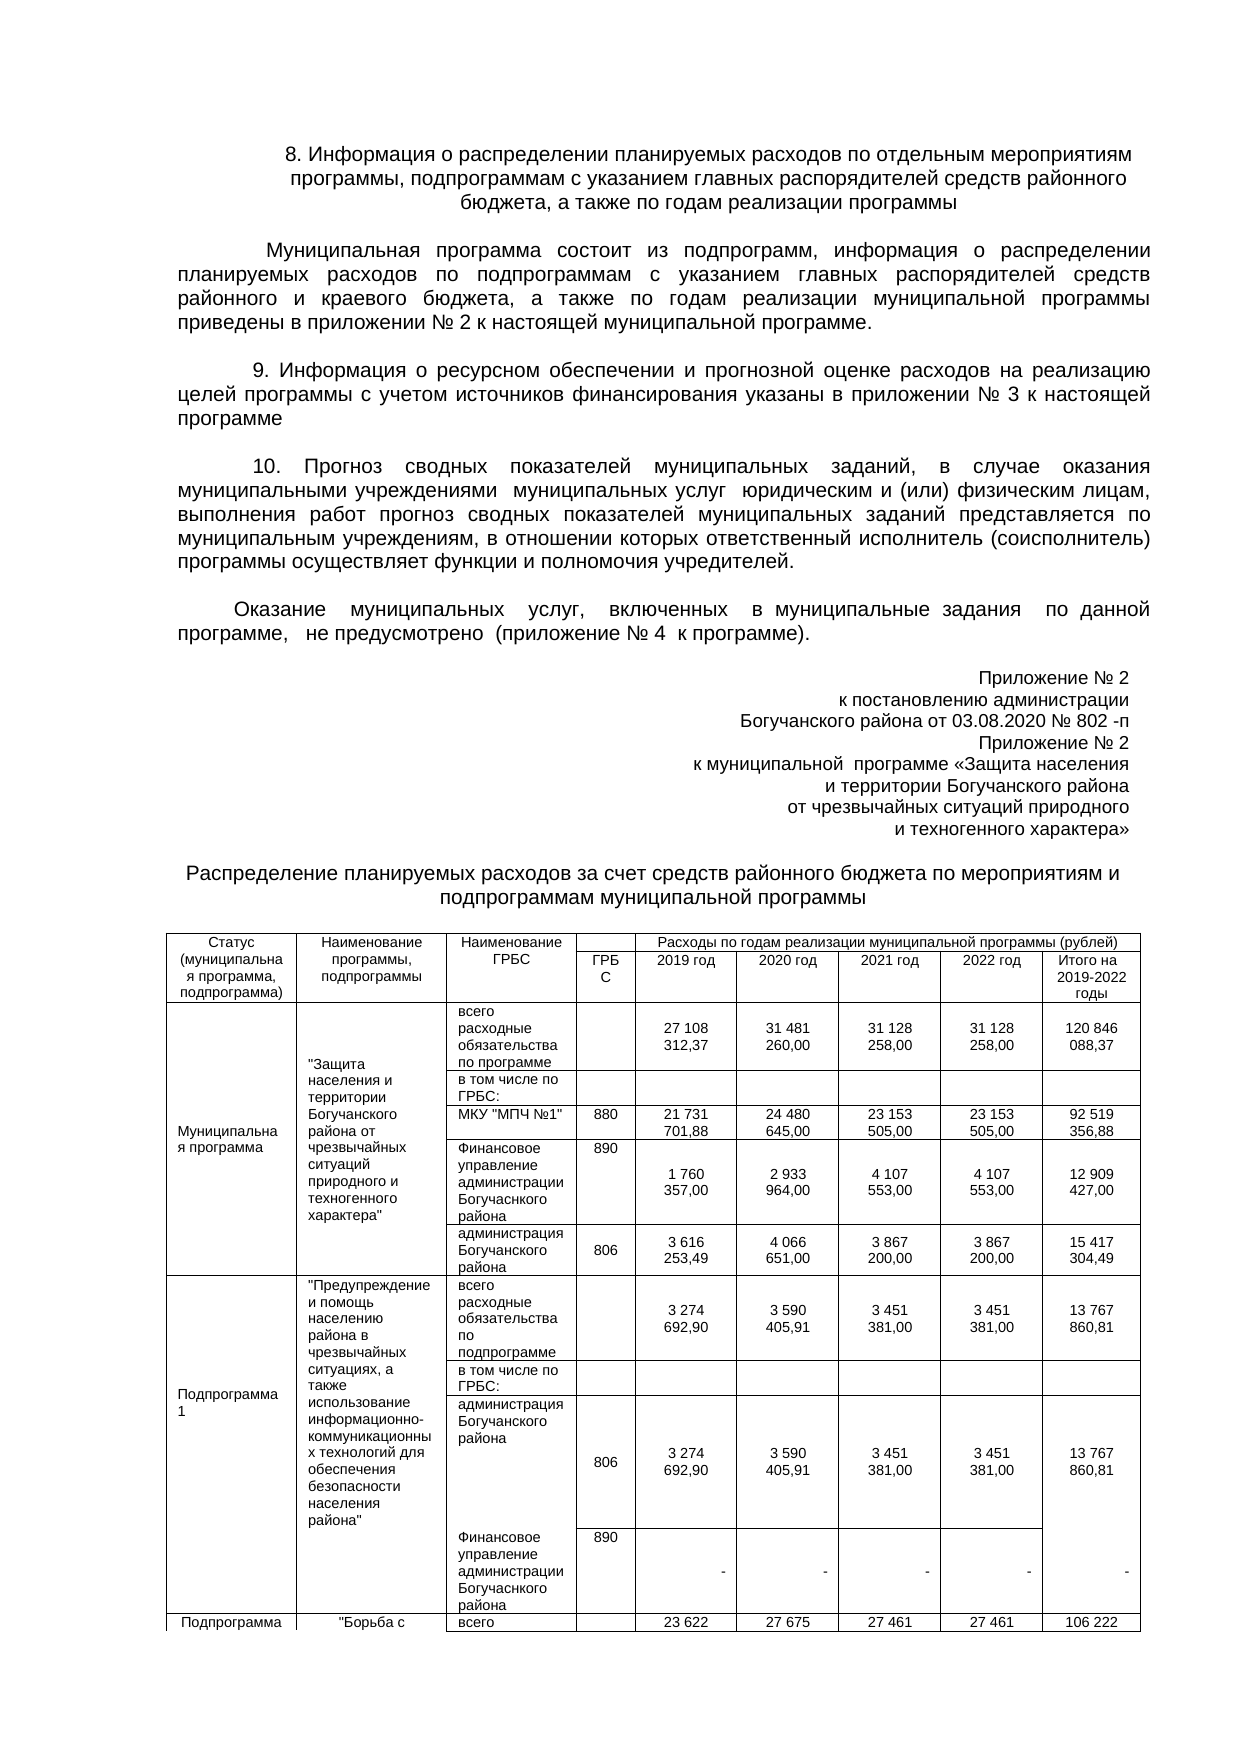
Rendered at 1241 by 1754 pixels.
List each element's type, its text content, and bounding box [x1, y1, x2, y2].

table_cell [577, 1276, 635, 1360]
table_cell [839, 1071, 940, 1104]
table_cell 3 590 405,91 [737, 1276, 838, 1360]
table_cell ГРБС [577, 952, 635, 1002]
table_cell Финансовое управление администрации Богучаснкого района [447, 1140, 576, 1224]
text Муниципальная программа состоит из подпрограмм, информация о распределении планируемых расходов по подпрограммам с указанием главных распорядителей средств районного и краевого бюджета, а также по годам реализации муниципальной программы приведены в приложении № 2 к настоящей муниципальной программе. [177, 238, 1152, 334]
table_header Наименование ГРБС [447, 934, 576, 1002]
table_cell [941, 1361, 1042, 1395]
table_cell Итого на 2019-2022 годы [1043, 952, 1140, 1002]
table_cell [577, 1614, 635, 1631]
text 10. Прогноз сводных показателей муниципальных заданий, в случае оказания муниципальными учреждениями муниципальных услуг юридическим и (или) физическим лицам, выполнения работ прогноз сводных показателей муниципальных заданий представляется по муниципальным учреждениям, в отношении которых ответственный исполнитель (соисполнитель) программы осуществляет функции и полномочия учредителей. [177, 453, 1152, 573]
table_cell Муниципальная программа [167, 1003, 296, 1275]
table_cell 3 590 405,91 [737, 1396, 838, 1528]
table_cell - [636, 1529, 736, 1613]
table_cell 12 909 427,00 [1043, 1140, 1140, 1224]
table_cell МКУ "МПЧ №1" [447, 1106, 576, 1139]
table_cell всего расходные обязательства по подпрограмме [447, 1276, 576, 1360]
table_cell [577, 1361, 635, 1395]
table_cell - [737, 1529, 838, 1613]
table_cell 890 [577, 1140, 635, 1224]
table_cell в том числе по ГРБС: [447, 1361, 576, 1395]
table_cell [1043, 1071, 1140, 1104]
table_cell в том числе по ГРБС: [447, 1071, 576, 1104]
table_cell [636, 1361, 736, 1395]
table_header Расходы по годам реализации муниципальной программы (рублей) [636, 934, 1140, 951]
table_cell 2021 год [839, 952, 940, 1002]
table_cell - [839, 1529, 940, 1613]
table_cell 4 107 553,00 [839, 1140, 940, 1224]
table_cell всего расходные обязательства по программе [447, 1003, 576, 1070]
table_cell [941, 1071, 1042, 1104]
table_cell 806 [577, 1225, 635, 1275]
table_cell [297, 1614, 446, 1631]
table_cell 106 222 273,72 [1043, 1614, 1140, 1631]
table_cell - [941, 1529, 1042, 1613]
table_cell 27 461 877,00 [941, 1614, 1042, 1631]
table_cell 23 153 505,00 [941, 1106, 1042, 1139]
table_cell администрация Богучанского района [447, 1225, 576, 1275]
table_cell Финансовое управление администрации Богучаснкого района [447, 1528, 576, 1613]
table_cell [447, 1614, 576, 1631]
table_cell 890 [577, 1529, 635, 1613]
table_cell 4 107 553,00 [941, 1140, 1042, 1224]
table_cell 3 451 381,00 [839, 1396, 940, 1528]
table_cell [577, 1003, 635, 1070]
table_cell 21 731 701,88 [636, 1106, 736, 1139]
table_cell 880 [577, 1106, 635, 1139]
table_cell 1 760 357,00 [636, 1140, 736, 1224]
table_cell 31 481 260,00 [737, 1003, 838, 1070]
table_cell "Предупреждение и помощь населению района в чрезвычайных ситуациях, а также использование информационно-коммуникационных технологий для обеспечения безопасности населения района" [297, 1276, 446, 1528]
table_cell - [1043, 1528, 1140, 1613]
table_cell 13 767 860,81 [1043, 1276, 1140, 1360]
table_cell 3 274 692,90 [636, 1396, 736, 1528]
table_cell 24 480 645,00 [737, 1106, 838, 1139]
table_cell 3 274 692,90 [636, 1276, 736, 1360]
table_cell 27 461 877,00 [839, 1614, 940, 1631]
table_cell 27 108 312,37 [636, 1003, 736, 1070]
table_cell 31 128 258,00 [839, 1003, 940, 1070]
table_header Наименование программы, подпрограммы [297, 934, 446, 1002]
table_cell [577, 1071, 635, 1104]
text Оказание муниципальных услуг, включенных в муниципальные задания по данной программе, не предусмотрено (приложение № 4 к программе). [177, 597, 1152, 645]
table_cell 4 066 651,00 [737, 1225, 838, 1275]
table_cell "Защита населения и территории Богучанского района от чрезвычайных ситуаций природного и техногенного характера" [297, 1003, 446, 1275]
text 8. Информация о распределении планируемых расходов по отдельным мероприятиям программы, подпрограммам с указанием главных распорядителей средств районного бюджета, а также по годам реализации программы [266, 142, 1152, 214]
table_cell [1043, 1361, 1140, 1395]
table_cell 120 846 088,37 [1043, 1003, 1140, 1070]
table_cell [737, 1361, 838, 1395]
table_cell [167, 1528, 296, 1613]
table_cell 3 451 381,00 [941, 1396, 1042, 1528]
table_cell 23 153 505,00 [839, 1106, 940, 1139]
table_cell администрация Богучанского района [447, 1396, 576, 1528]
table_cell 2022 год [941, 952, 1042, 1002]
table_header [577, 934, 635, 951]
table_header Статус (муниципальная программа, подпрограмма) [167, 934, 296, 1002]
table_cell 3 616 253,49 [636, 1225, 736, 1275]
table_cell 806 [577, 1396, 635, 1528]
table_cell Подпрограмма 2 [167, 1614, 297, 1631]
table_cell 92 519 356,88 [1043, 1106, 1140, 1139]
table_cell 3 867 200,00 [941, 1225, 1042, 1275]
table_cell 2019 год [636, 952, 736, 1002]
table_cell 3 451 381,00 [941, 1276, 1042, 1360]
table_cell [297, 1528, 446, 1613]
table_cell [839, 1361, 940, 1395]
table_cell [737, 1071, 838, 1104]
table_cell 27 675 854,09 [737, 1614, 838, 1631]
table_cell 13 767 860,81 [1043, 1396, 1140, 1528]
table_cell 2020 год [737, 952, 838, 1002]
text 9. Информация о ресурсном обеспечении и прогнозной оценке расходов на реализацию целей программы с учетом источников финансирования указаны в приложении № 3 к настоящей программе [177, 358, 1152, 429]
table_header Приложение № 2 к постановлению администрации Богучанского района от 03.08.2020 № 802 -п Приложение № 2 к муниципальной программе «Защита населения и территории Богучанского района от чрезвычайных ситуаций природного и техногенного характера» Распределение планируемых расходов за счет средств районного бюджета по мероприятиям и подпрограммам муниципальной программы [166, 667, 1140, 909]
table_cell 23 622 665,63 [636, 1614, 736, 1631]
table_cell 3 867 200,00 [839, 1225, 940, 1275]
table_cell Подпрограмма 1 [167, 1276, 296, 1528]
table_cell 15 417 304,49 [1043, 1225, 1140, 1275]
table_cell 31 128 258,00 [941, 1003, 1042, 1070]
table_cell 3 451 381,00 [839, 1276, 940, 1360]
table_cell [636, 1071, 736, 1104]
table_cell 2 933 964,00 [737, 1140, 838, 1224]
